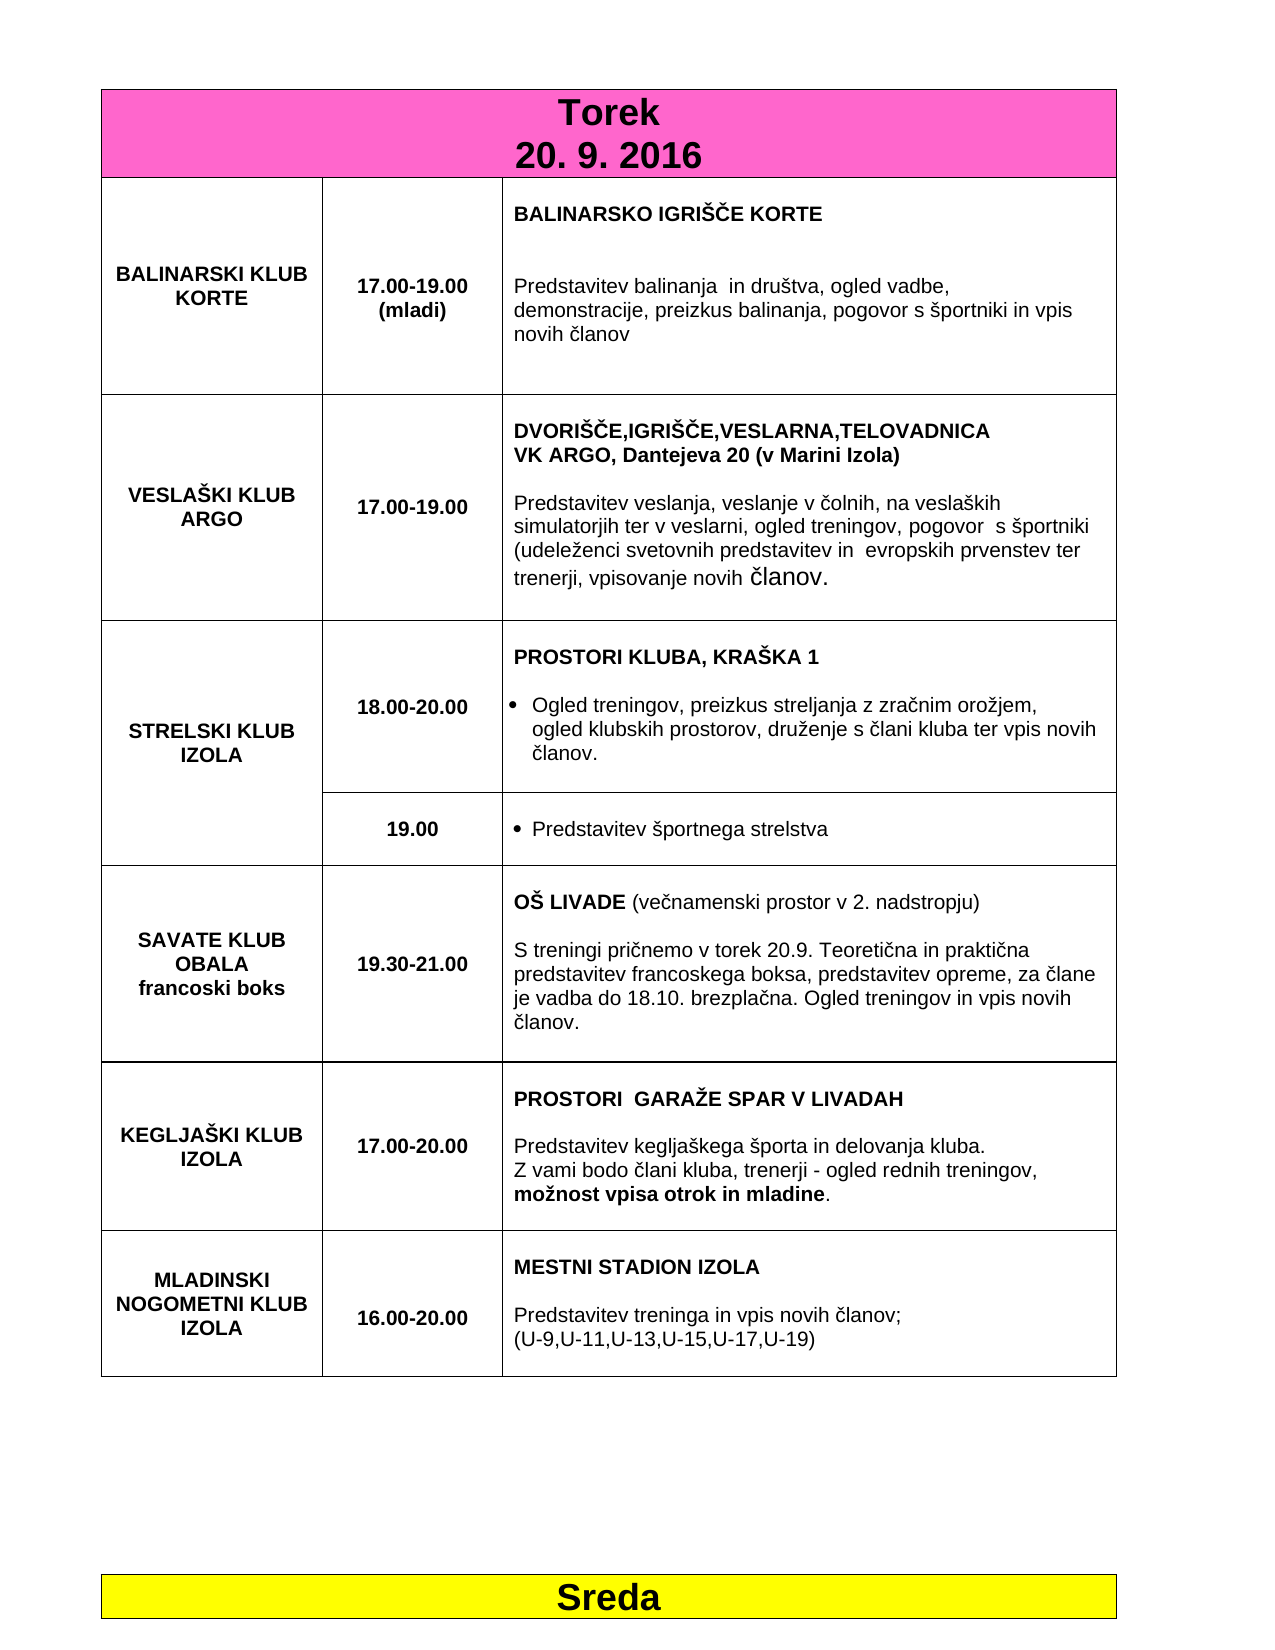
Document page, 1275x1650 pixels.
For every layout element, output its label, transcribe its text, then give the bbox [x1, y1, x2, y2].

table_cell SAVATE KLUB OBALA francoski boks [102, 866, 322, 1061]
table_cell STRELSKI KLUB IZOLA [102, 621, 322, 865]
table_cell PROSTORI KLUBA, KRAŠKA 1 Ogled treningov, preizkus streljanja z zračnim orožjem, ogled klubskih prostorov, druženje s člani kluba ter vpis novih članov. [503, 621, 1116, 792]
table_cell MLADINSKI NOGOMETNI KLUB IZOLA [102, 1231, 322, 1376]
table_cell PROSTORI GARAŽE SPAR V LIVADAH Predstavitev kegljaškega športa in delovanja kluba. Z vami bodo člani kluba, trenerji - ogled rednih treningov, možnost vpisa otrok in mladine. [503, 1063, 1116, 1230]
table_header Sreda 21. 9. 2016 [102, 1575, 1116, 1618]
table_cell 16.00-20.00 [323, 1231, 502, 1376]
table_cell BALINARSKO IGRIŠČE KORTE Predstavitev balinanja in društva, ogled vadbe, demonstracije, preizkus balinanja, pogovor s športniki in vpis novih članov [503, 178, 1116, 393]
table_cell OŠ LIVADE (večnamenski prostor v 2. nadstropju) S treningi pričnemo v torek 20.9. Teoretična in praktična predstavitev francoskega boksa, predstavitev opreme, za člane je vadba do 18.10. brezplačna. Ogled treningov in vpis novih članov. [503, 866, 1116, 1061]
table_cell KEGLJAŠKI KLUB IZOLA [102, 1063, 322, 1230]
table_cell MESTNI STADION IZOLA Predstavitev treninga in vpis novih članov; (U-9,U-11,U-13,U-15,U-17,U-19) [503, 1231, 1116, 1376]
table_cell Predstavitev športnega strelstva [503, 793, 1116, 865]
table_cell 19.30-21.00 [323, 866, 502, 1061]
table_cell BALINARSKI KLUB KORTE [102, 178, 322, 393]
table_cell 18.00-20.00 [323, 621, 502, 792]
table_cell 19.00 [323, 793, 502, 865]
table_cell VESLAŠKI KLUB ARGO [102, 395, 322, 620]
table_cell 17.00-19.00 [323, 395, 502, 620]
table_cell 17.00-20.00 [323, 1063, 502, 1230]
table_cell DVORIŠČE,IGRIŠČE,VESLARNA,TELOVADNICA VK ARGO, Dantejeva 20 (v Marini Izola) Predstavitev veslanja, veslanje v čolnih, na veslaških simulatorjih ter v veslarni, ogled treningov, pogovor s športniki (udeleženci svetovnih predstavitev in evropskih prvenstev ter trenerji, vpisovanje novih članov. [503, 395, 1116, 620]
table_cell 17.00-19.00 (mladi) [323, 178, 502, 393]
table_header Torek 20. 9. 2016 [102, 90, 1116, 177]
